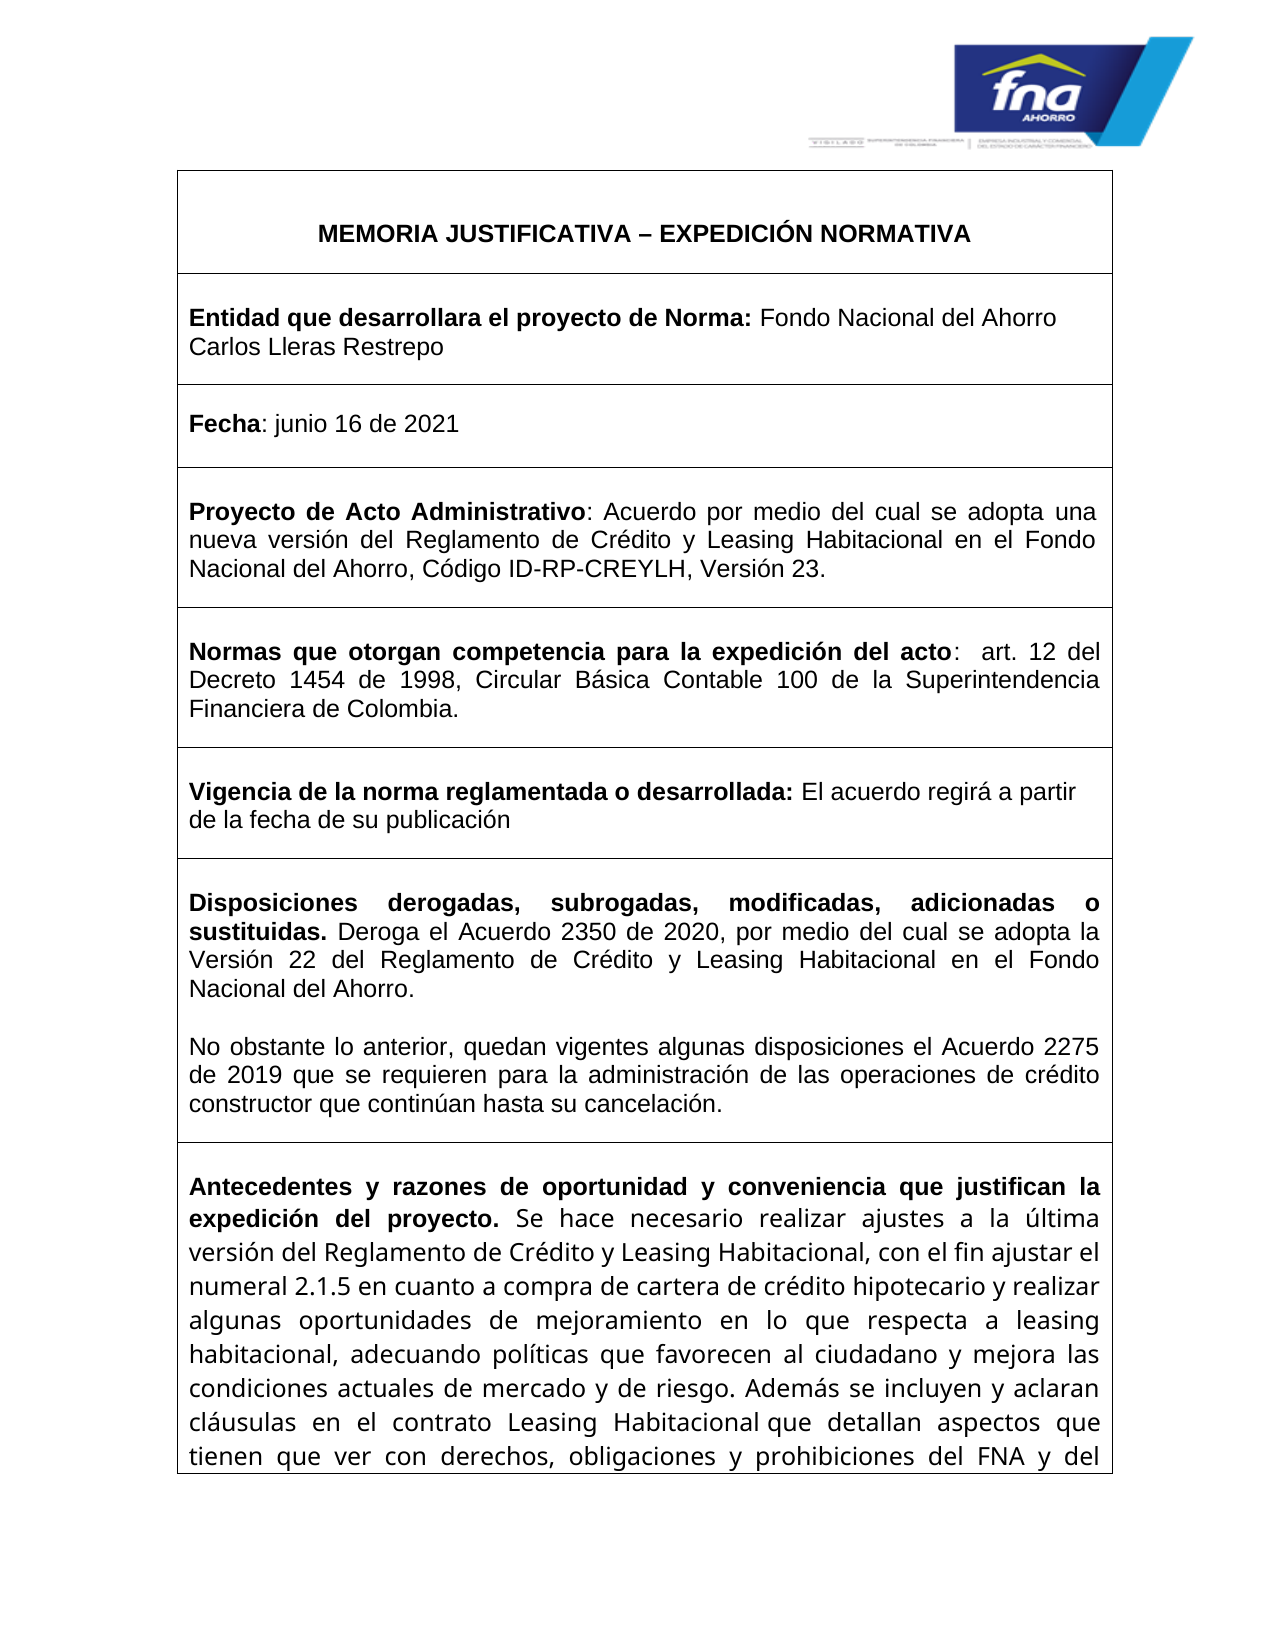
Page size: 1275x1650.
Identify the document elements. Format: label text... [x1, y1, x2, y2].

table_cell Entidad que desarrollara el proyecto de Norma: Fondo Nacional del Ahorro Carlos Lleras Restrepo [178, 274, 1112, 384]
table_cell Proyecto de Acto Administrativo: Acuerdo por medio del cual se adopta una nueva versión del Reglamento de Crédito y Leasing Habitacional en el Fondo Nacional del Ahorro, Código ID-RP-CREYLH, Versión 23. [178, 468, 1112, 607]
table_cell Disposiciones derogadas, subrogadas, modificadas, adicionadas o sustituidas. Deroga el Acuerdo 2350 de 2020, por medio del cual se adopta la Versión 22 del Reglamento de Crédito y Leasing Habitacional en el Fondo Nacional del Ahorro. No obstante lo anterior, quedan vigentes algunas disposiciones el Acuerdo 2275 de 2019 que se requieren para la administración de las operaciones de crédito constructor que continúan hasta su cancelación. [178, 859, 1112, 1142]
table_header MEMORIA JUSTIFICATIVA – EXPEDICIÓN NORMATIVA [178, 171, 1112, 273]
picture [801, 26, 1211, 157]
table_cell Normas que otorgan competencia para la expedición del acto: art. 12 del Decreto 1454 de 1998, Circular Básica Contable 100 de la Superintendencia Financiera de Colombia. [178, 608, 1112, 747]
table_cell Fecha: junio 16 de 2021 [178, 385, 1112, 467]
table_cell Vigencia de la norma reglamentada o desarrollada: El acuerdo regirá a partir de la fecha de su publicación [178, 748, 1112, 858]
